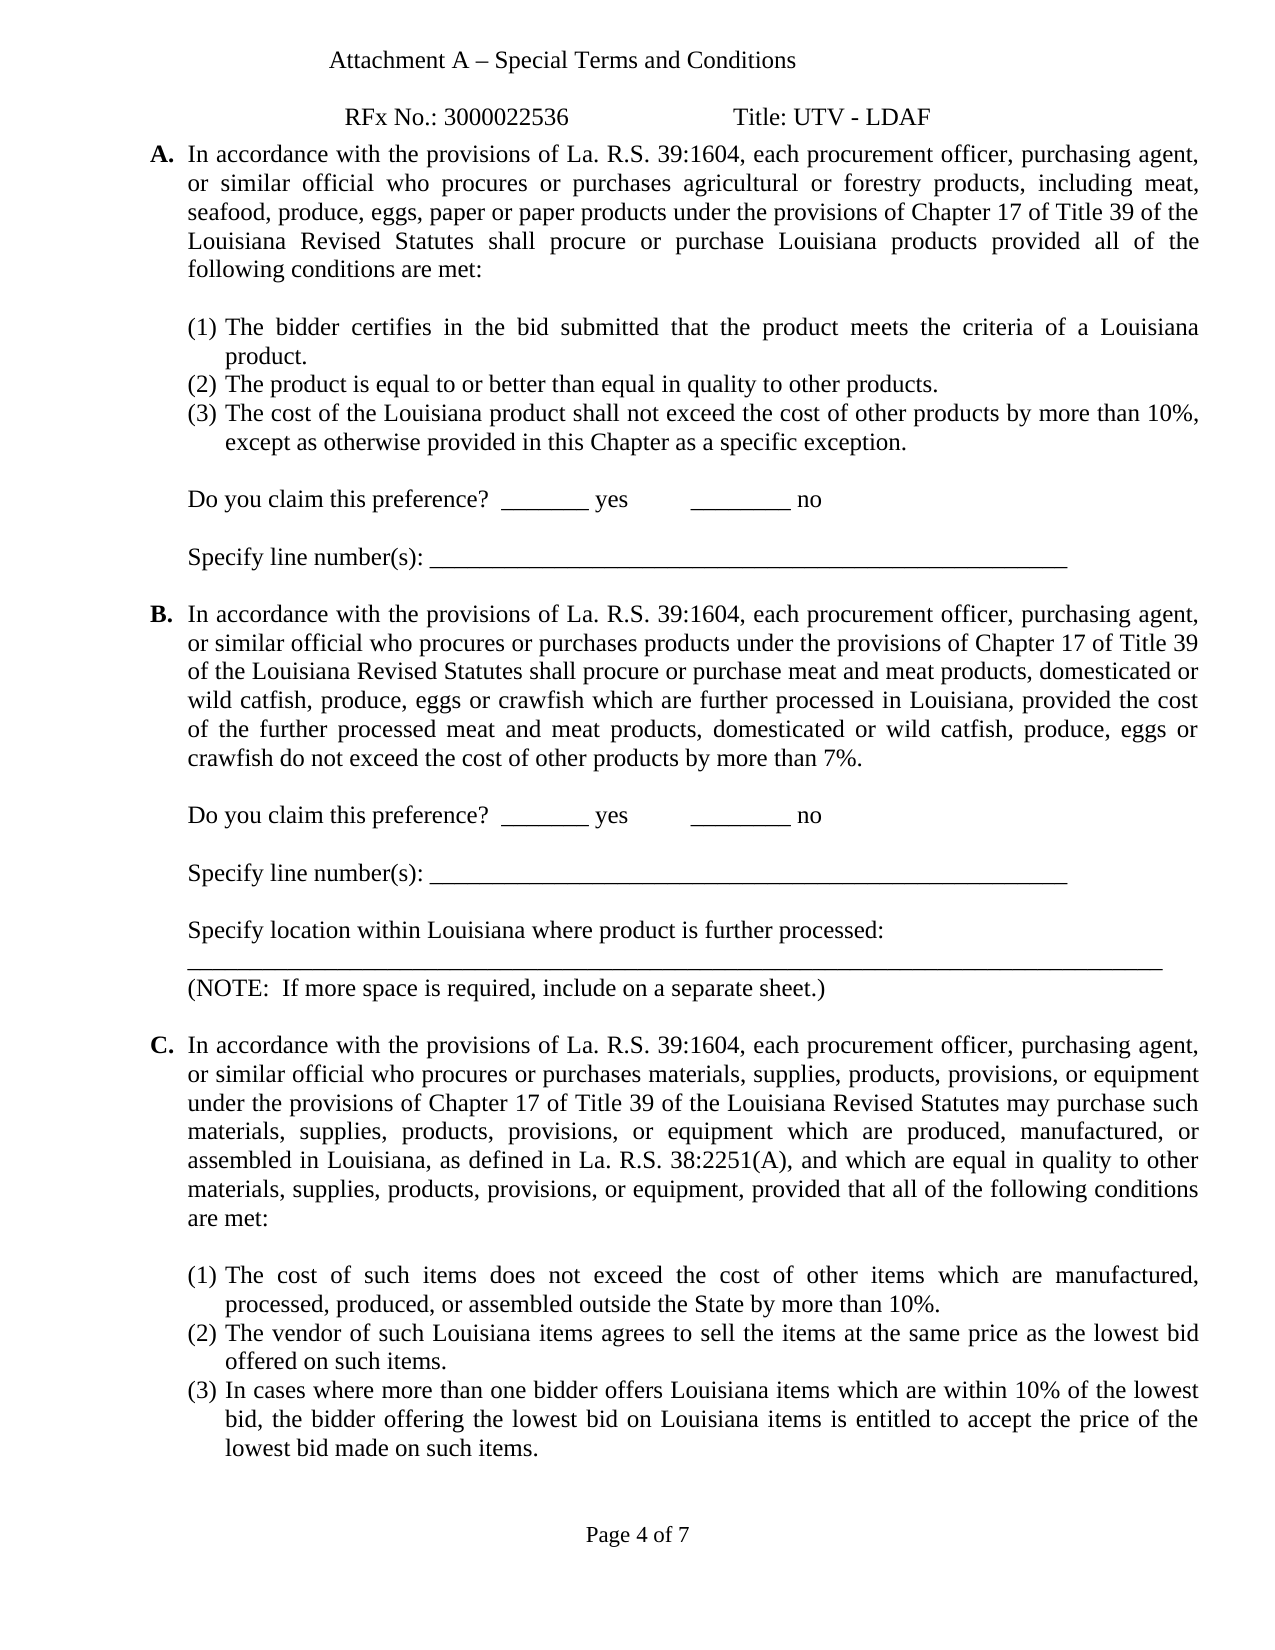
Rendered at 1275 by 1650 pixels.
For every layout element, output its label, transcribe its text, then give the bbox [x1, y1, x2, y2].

list In accordance with the provisions of La. R.S. 39:1604, each procurement officer, purchasing agent, or similar official who procures or purchases products under the provisions of Chapter 17 of Title 39 of the Louisiana Revised Statutes shall procure or purchase meat and meat products, domesticated or wild catfish, produce, eggs or crawfish which are further processed in Louisiana, provided the cost of the further processed meat and meat products, domesticated or wild catfish, produce, eggs or crawfish do not exceed the cost of other products by more than 7%. [150, 599, 1200, 771]
list The cost of the Louisiana product shall not exceed the cost of other products by more than 10%, except as otherwise provided in this Chapter as a specific exception. [187, 398, 1200, 456]
list In cases where more than one bidder offers Louisiana items which are within 10% of the lowest bid, the bidder offering the lowest bid on Louisiana items is entitled to accept the price of the lowest bid made on such items. [187, 1375, 1200, 1461]
list The vendor of such Louisiana items agrees to sell the items at the same price as the lowest bid offered on such items. [187, 1318, 1200, 1375]
text ______________________________________________________________________________ [112, 944, 1200, 973]
text Specify line number(s): ___________________________________________________ [112, 542, 1200, 571]
text Specify location within Louisiana where product is further processed: [112, 915, 1200, 944]
list The cost of such items does not exceed the cost of other items which are manufactured, processed, produced, or assembled outside the State by more than 10%. [187, 1260, 1200, 1318]
list The bidder certifies in the bid submitted that the product meets the criteria of a Louisiana product. [187, 312, 1200, 369]
list In accordance with the provisions of La. R.S. 39:1604, each procurement officer, purchasing agent, or similar official who procures or purchases agricultural or forestry products, including meat, seafood, produce, eggs, paper or paper products under the provisions of Chapter 17 of Title 39 of the Louisiana Revised Statutes shall procure or purchase Louisiana products provided all of the following conditions are met: [150, 139, 1200, 283]
text Specify line number(s): ___________________________________________________ [112, 858, 1200, 886]
text Do you claim this preference? _______ yes ________ no [112, 484, 1200, 513]
list The product is equal to or better than equal in quality to other products. [187, 369, 1200, 398]
list In accordance with the provisions of La. R.S. 39:1604, each procurement officer, purchasing agent, or similar official who procures or purchases materials, supplies, products, provisions, or equipment under the provisions of Chapter 17 of Title 39 of the Louisiana Revised Statutes may purchase such materials, supplies, products, provisions, or equipment which are produced, manufactured, or assembled in Louisiana, as defined in La. R.S. 38:2251(A), and which are equal in quality to other materials, supplies, products, provisions, or equipment, provided that all of the following conditions are met: [150, 1030, 1200, 1231]
text Do you claim this preference? _______ yes ________ no [112, 800, 1200, 829]
text (NOTE: If more space is required, include on a separate sheet.) [75, 973, 1200, 1001]
